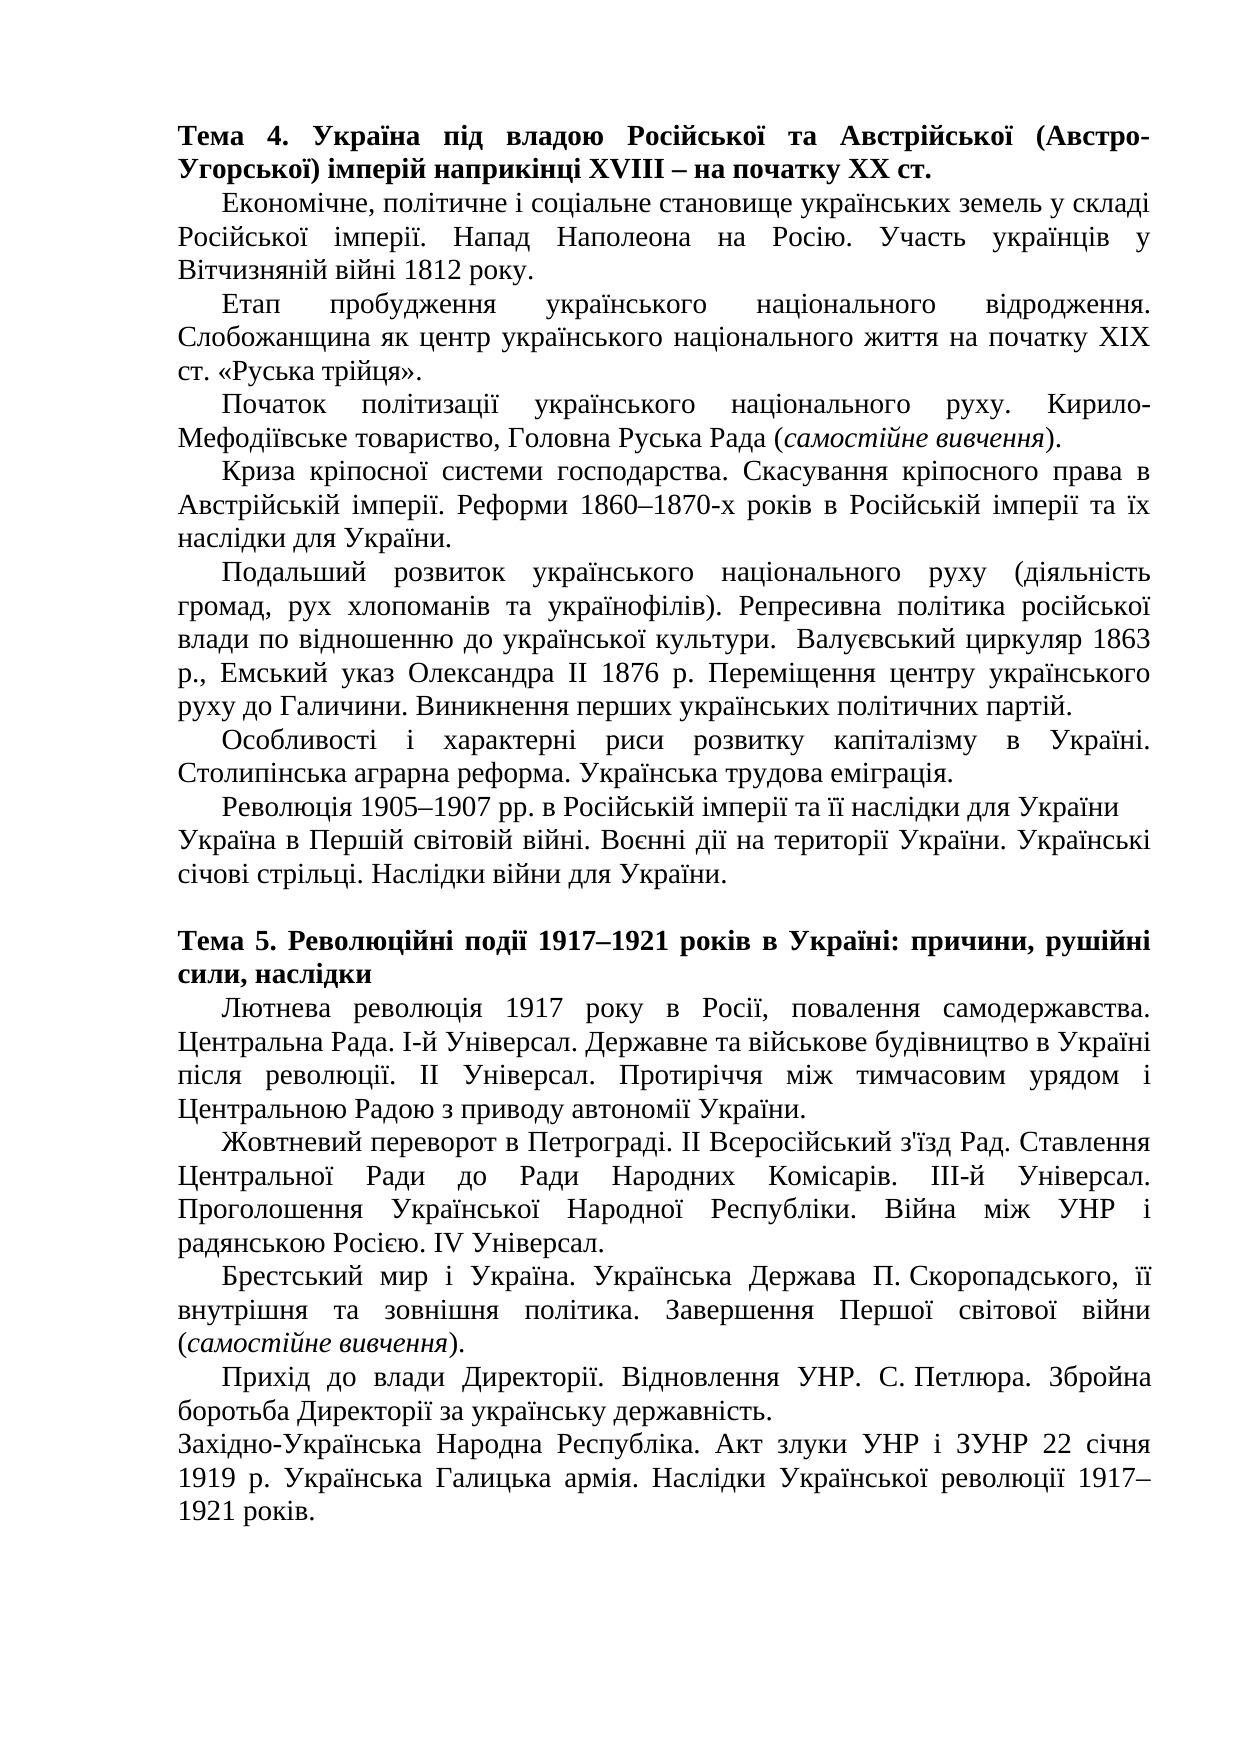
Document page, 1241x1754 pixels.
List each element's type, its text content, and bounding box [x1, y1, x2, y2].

text Брестський мир і Україна. Українська Держава П. Скоропадського, її внутрішня та зовнішня політика. Завершення Першої світової війни (самостійне вивчення). [177, 1258, 1152, 1359]
text Криза кріпосної системи господарства. Скасування кріпосного права в Австрійській імперії. Реформи 1860–1870-х років в Російській імперії та їх наслідки для України. [177, 453, 1152, 554]
text Початок політизації українського національного руху. Кирило-Мефодіївське товариство, Головна Руська Рада (самостійне вивчення). [177, 386, 1152, 453]
text Лютнева революція 1917 року в Росії, повалення самодержавства. Центральна Рада. І-й Універсал. Державне та військове будівництво в Україні після революції. ІІ Універсал. Протиріччя між тимчасовим урядом і Центральною Радою з приводу автономії України. [177, 990, 1152, 1124]
text Тема 4. Україна під владою Російської та Австрійської (Австро-Угорської) імперій наприкінці ХVIII – на початку ХХ ст. [177, 118, 1152, 185]
text Тема 5. Революційні події 1917–1921 років в Україні: причини, рушійні сили, наслідки [177, 923, 1152, 990]
text Особливості і характерні риси розвитку капіталізму в Україні. Столипінська аграрна реформа. Українська трудова еміграція. [177, 722, 1152, 789]
text Етап пробудження українського національного відродження. Слобожанщина як центр українського національного життя на початку ХІХ ст. «Руська трійця». [177, 286, 1152, 386]
text Подальший розвиток українського національного руху (діяльність громад, рух хлопоманів та українофілів). Репресивна політика російської влади по відношенню до української культури. Валуєвський циркуляр 1863 р., Емський указ Олександра ІІ 1876 р. Переміщення центру українського руху до Галичини. Виникнення перших українських політичних партій. [177, 554, 1152, 722]
text Жовтневий переворот в Петрограді. II Всеросійський з'їзд Рад. Ставлення Центральної Ради до Ради Народних Комісарів. ІІІ-й Універсал. Проголошення Української Народної Республіки. Війна між УНР і радянською Росією. IV Універсал. [177, 1124, 1152, 1258]
text Прихід до влади Директорії. Відновлення УНР. С. Петлюра. Збройна боротьба Директорії за українську державність. [177, 1359, 1152, 1426]
text Економічне, політичне і соціальне становище українських земель у складі Російської імперії. Напад Наполеона на Росію. Участь українців у Вітчизняній війні 1812 року. [177, 185, 1152, 286]
text Західно-Українська Народна Республіка. Акт злуки УНР і ЗУНР 22 січня 1919 р. Українська Галицька армія. Наслідки Української революції 1917–1921 років. [177, 1426, 1152, 1527]
text Революція 1905–1907 рр. в Російській імперії та її наслідки для України [177, 789, 1152, 822]
text Україна в Першій світовій війні. Воєнні дії на території України. Українські січові стрільці. Наслідки війни для України. [177, 822, 1152, 889]
